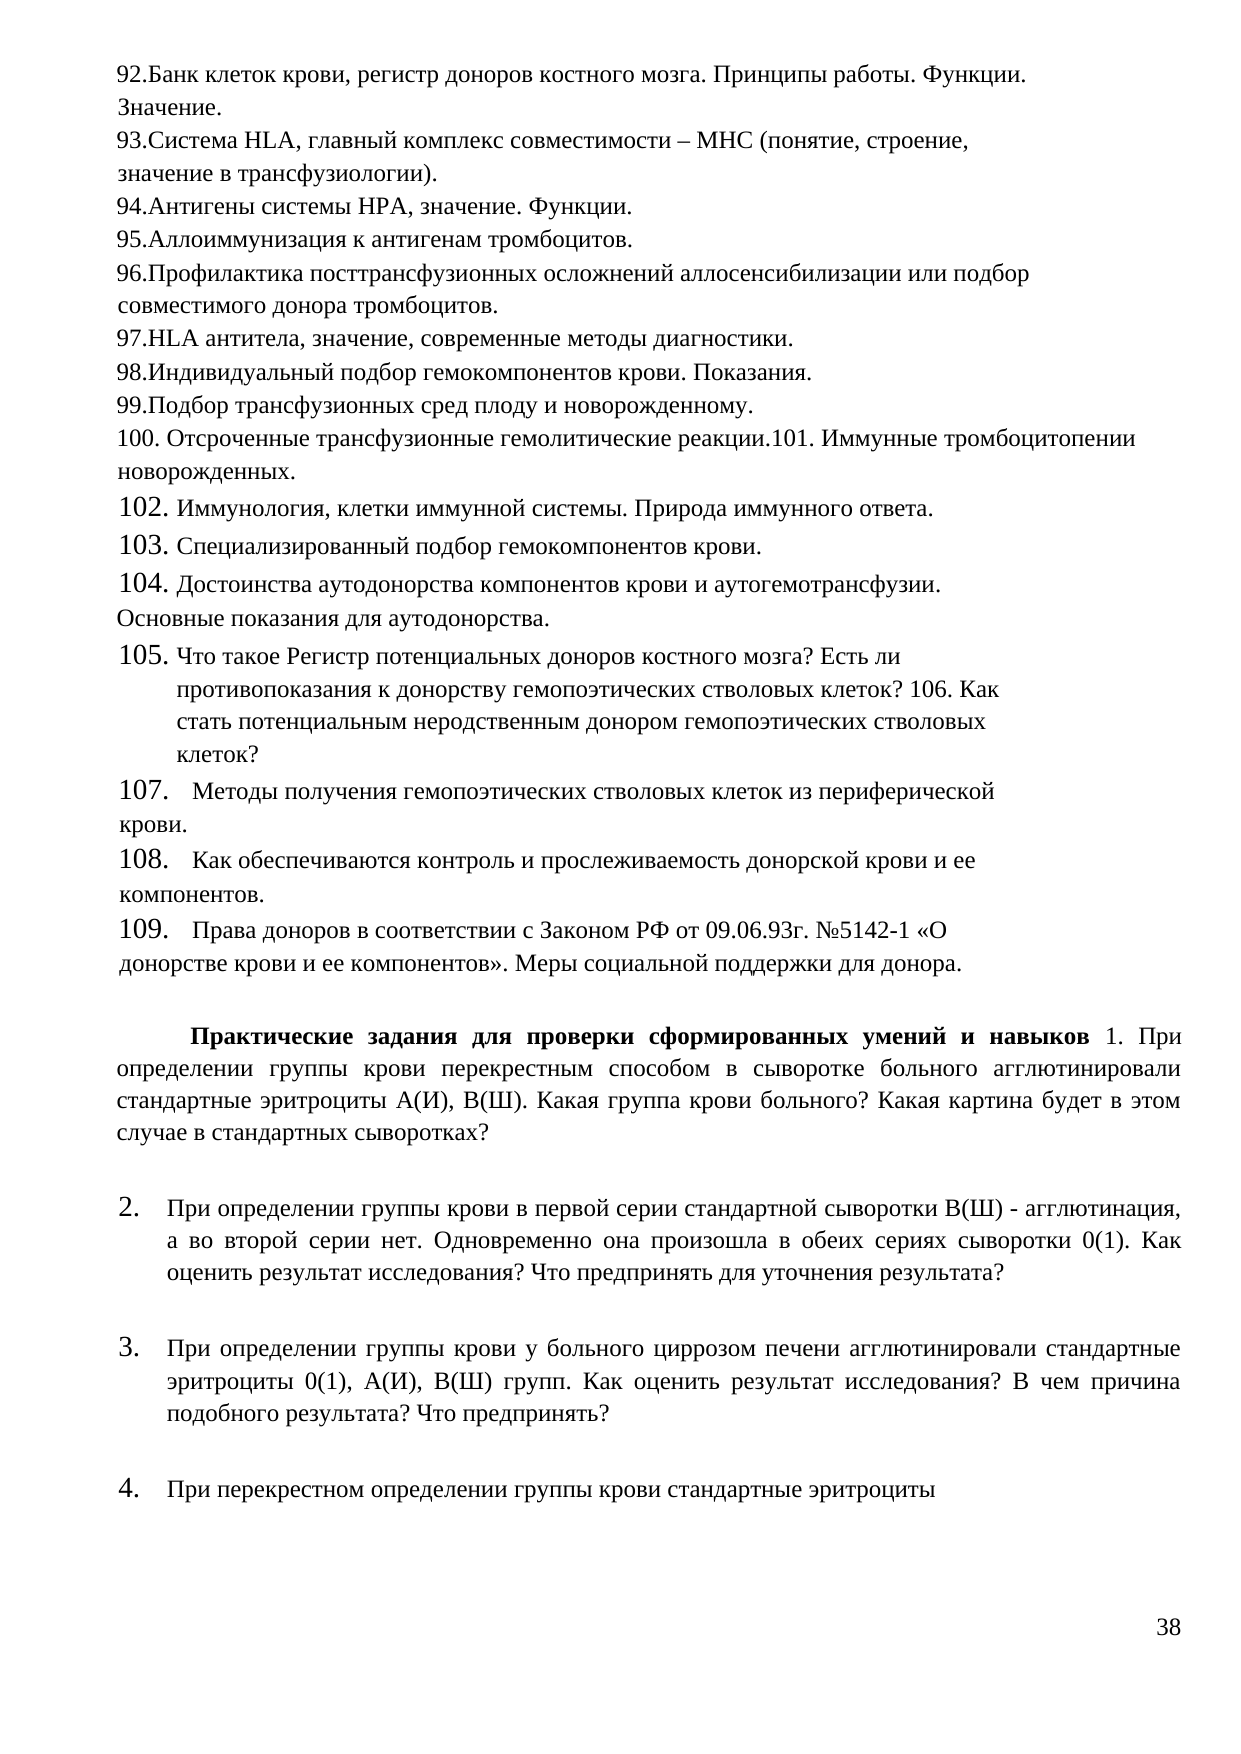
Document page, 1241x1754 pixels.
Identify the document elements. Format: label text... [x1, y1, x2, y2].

list Иммунология, клетки иммунной системы. Природа иммунного ответа. [118, 489, 1059, 523]
text 100. Отсроченные трансфузионные гемолитические реакции.101. Иммунные тромбоцитопении новорожденных. [116, 423, 1182, 484]
list Специализированный подбор гемокомпонентов крови. [118, 528, 1059, 561]
text 93.Система HLA, главный комплекс совместимости – МНС (понятие, строение, значение в трансфузиологии). [116, 125, 1059, 186]
text 97.HLA антитела, значение, современные методы диагностики. [116, 323, 1059, 352]
list Достоинства аутодонорства компонентов крови и аутогемотрансфузии. [118, 567, 1059, 600]
list Что такое Регистр потенциальных доноров костного мозга? Есть ли противопоказания к донорству гемопоэтических стволовых клеток? 106. Как стать потенциальным неродственным донором гемопоэтических стволовых клеток? [118, 639, 1059, 769]
list Методы получения гемопоэтических стволовых клеток из периферической крови. [118, 774, 1059, 840]
text Основные показания для аутодонорства. [116, 605, 1059, 634]
text 96.Профилактика посттрансфузионных осложнений аллосенсибилизации или подбор совместимого донора тромбоцитов. [116, 258, 1059, 319]
text 94.Антигены системы НРА, значение. Функции. [116, 191, 1059, 220]
text 99.Подбор трансфузионных сред плоду и новорожденному. [116, 390, 1059, 419]
list При перекрестном определении группы крови стандартные эритроциты [118, 1474, 1182, 1508]
text 92.Банк клеток крови, регистр доноров костного мозга. Принципы работы. Функции. Значение. [116, 59, 1059, 121]
list Права доноров в соответствии с Законом РФ от 09.06.93г. №5142-1 «О донорстве крови и ее компонентов». Меры социальной поддержки для донора. [118, 915, 1059, 981]
list При определении группы крови в первой серии стандартной сыворотки В(Ш) - агглютинация, а во второй серии нет. Одновременно она произошла в обеих сериях сыворотки 0(1). Как оценить результат исследования? Что предпринять для уточнения результата? [118, 1193, 1182, 1290]
text 98.Индивидуальный подбор гемокомпонентов крови. Показания. [116, 357, 1059, 385]
list При определении группы крови у больного циррозом печени агглютинировали стандартные эритроциты 0(1), А(И), В(Ш) групп. Как оценить результат исследования? В чем причина подобного результата? Что предпринять? [118, 1333, 1182, 1431]
list Как обеспечиваются контроль и прослеживаемость донорской крови и ее компонентов. [118, 844, 1059, 910]
text Практические задания для проверки сформированных умений и навыков 1. При определении группы крови перекрестным способом в сыворотке больного агглютинировали стандартные эритроциты А(И), В(Ш). Какая группа крови больного? Какая картина будет в этом случае в стандартных сыворотках? [116, 1025, 1182, 1149]
text 95.Аллоиммунизация к антигенам тромбоцитов. [116, 224, 1059, 253]
